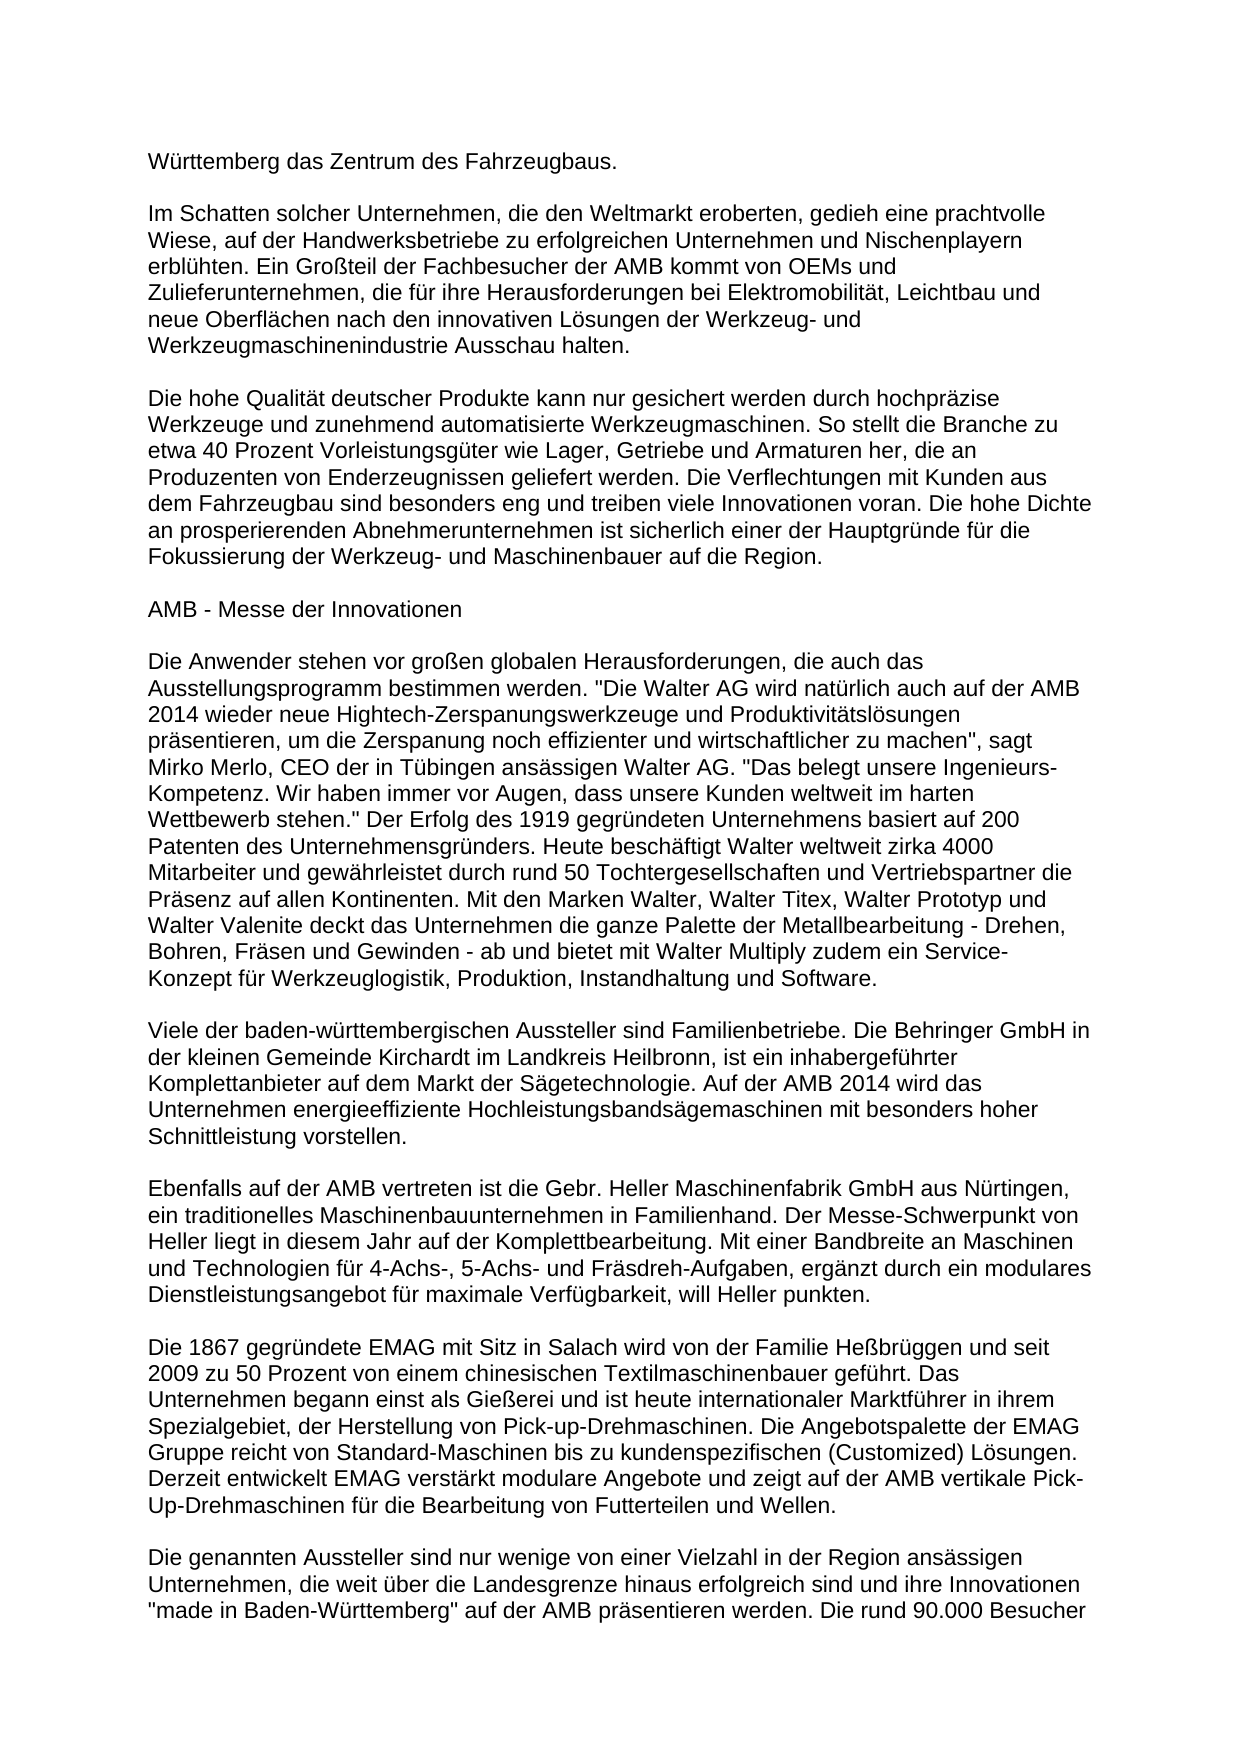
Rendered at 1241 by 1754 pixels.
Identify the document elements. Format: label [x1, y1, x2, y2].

text [148, 148, 1093, 1623]
